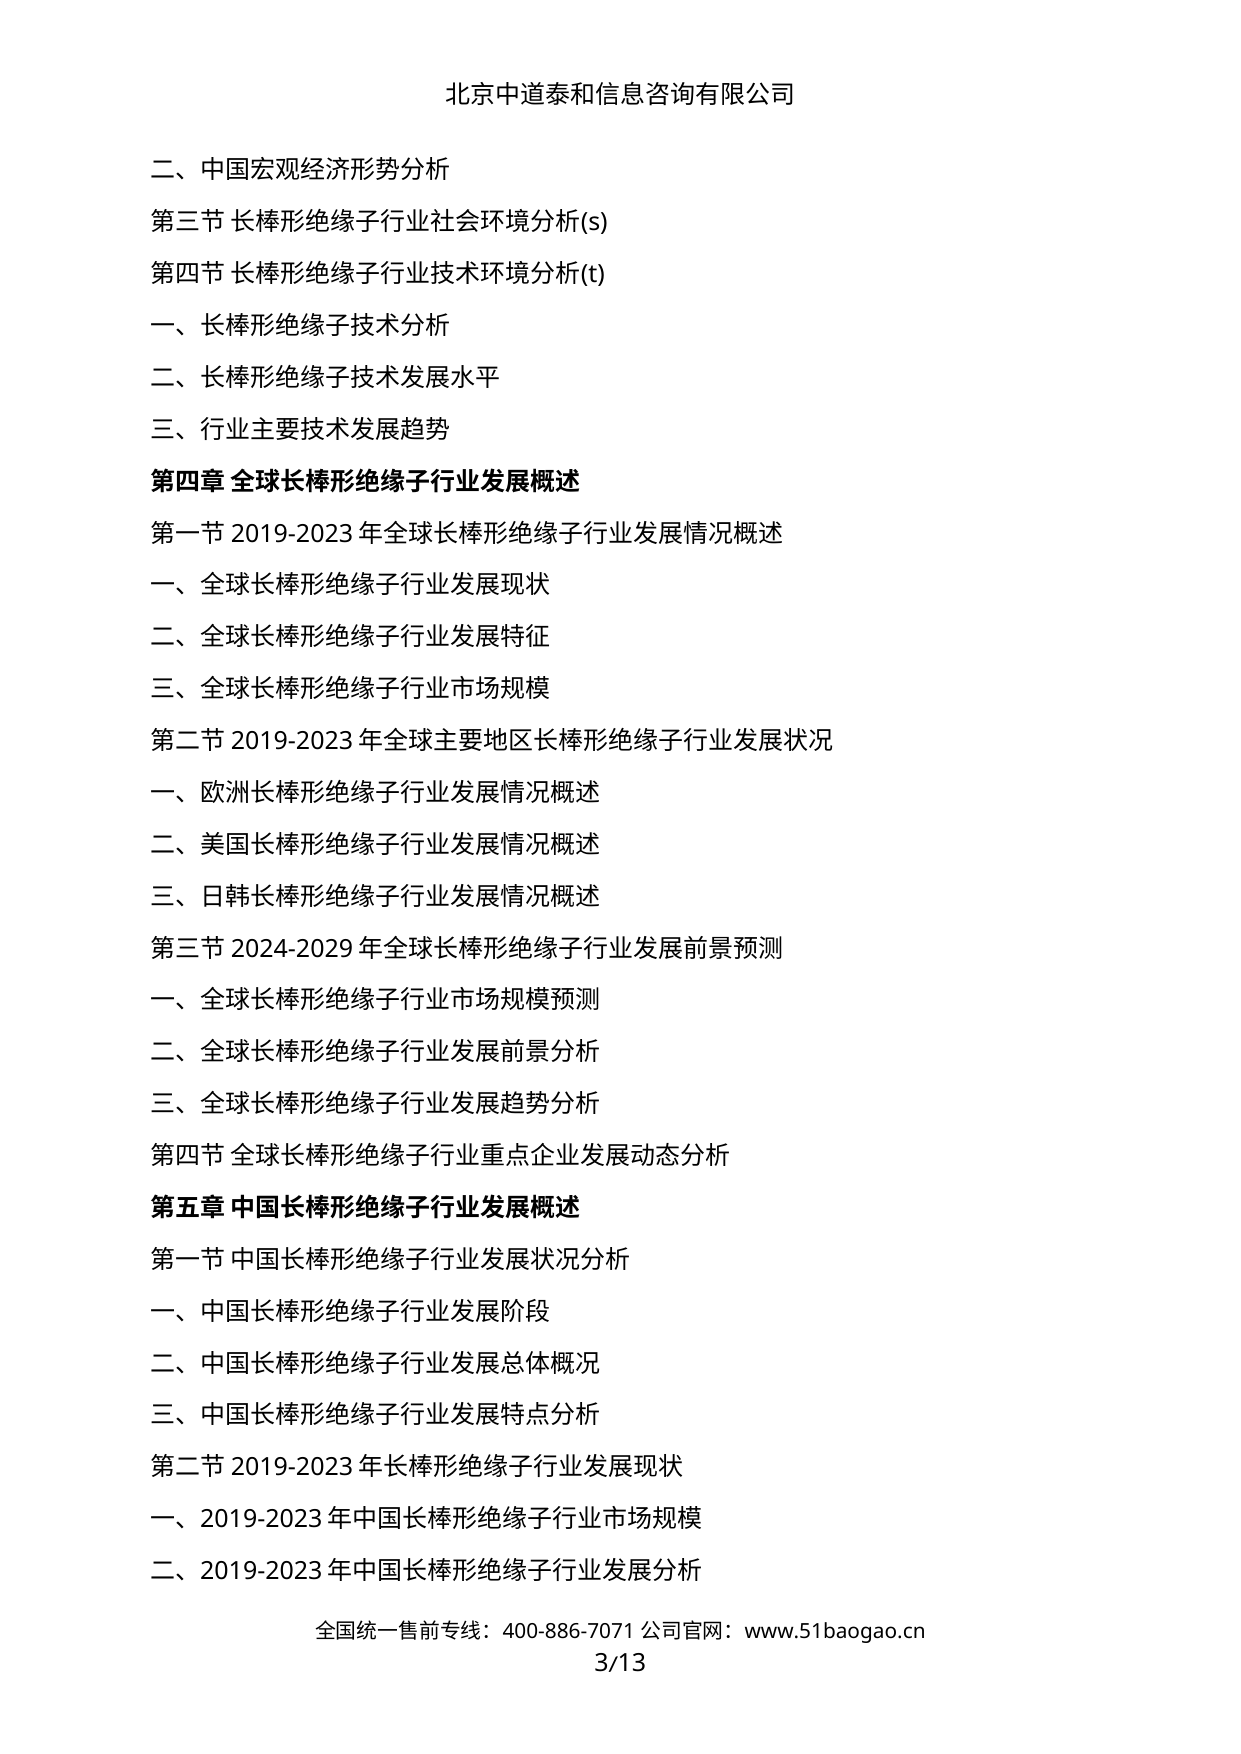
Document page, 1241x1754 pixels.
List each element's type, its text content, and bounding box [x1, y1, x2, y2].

text 第五章 中国长棒形绝缘子行业发展概述 [150, 1187, 1090, 1224]
text 第二节 2019-2023年全球主要地区长棒形绝缘子行业发展状况 [150, 721, 1090, 757]
text 一、欧洲长棒形绝缘子行业发展情况概述 [150, 772, 1090, 809]
text 一、全球长棒形绝缘子行业发展现状 [150, 565, 1090, 601]
text 第二节 2019-2023年长棒形绝缘子行业发展现状 [150, 1447, 1090, 1483]
text 三、全球长棒形绝缘子行业发展趋势分析 [150, 1084, 1090, 1120]
text 一、2019-2023年中国长棒形绝缘子行业市场规模 [150, 1499, 1090, 1535]
text 二、全球长棒形绝缘子行业发展特征 [150, 617, 1090, 653]
text 一、中国长棒形绝缘子行业发展阶段 [150, 1291, 1090, 1327]
text 第一节 中国长棒形绝缘子行业发展状况分析 [150, 1239, 1090, 1276]
text 二、中国宏观经济形势分析 [150, 150, 1090, 186]
text 二、中国长棒形绝缘子行业发展总体概况 [150, 1343, 1090, 1379]
text 第三节 长棒形绝缘子行业社会环境分析(s) [150, 202, 1090, 238]
text 三、全球长棒形绝缘子行业市场规模 [150, 669, 1090, 705]
text 一、长棒形绝缘子技术分析 [150, 306, 1090, 342]
text 二、长棒形绝缘子技术发展水平 [150, 357, 1090, 394]
text 第四节 长棒形绝缘子行业技术环境分析(t) [150, 254, 1090, 290]
text 三、行业主要技术发展趋势 [150, 409, 1090, 446]
text 二、美国长棒形绝缘子行业发展情况概述 [150, 824, 1090, 861]
text 二、2019-2023年中国长棒形绝缘子行业发展分析 [150, 1551, 1090, 1587]
text 二、全球长棒形绝缘子行业发展前景分析 [150, 1032, 1090, 1068]
text 三、日韩长棒形绝缘子行业发展情况概述 [150, 876, 1090, 912]
text 一、全球长棒形绝缘子行业市场规模预测 [150, 980, 1090, 1016]
text 第三节 2024-2029年全球长棒形绝缘子行业发展前景预测 [150, 928, 1090, 964]
text 第四节 全球长棒形绝缘子行业重点企业发展动态分析 [150, 1136, 1090, 1172]
text 三、中国长棒形绝缘子行业发展特点分析 [150, 1395, 1090, 1431]
text 第一节 2019-2023年全球长棒形绝缘子行业发展情况概述 [150, 513, 1090, 549]
text 第四章 全球长棒形绝缘子行业发展概述 [150, 461, 1090, 497]
